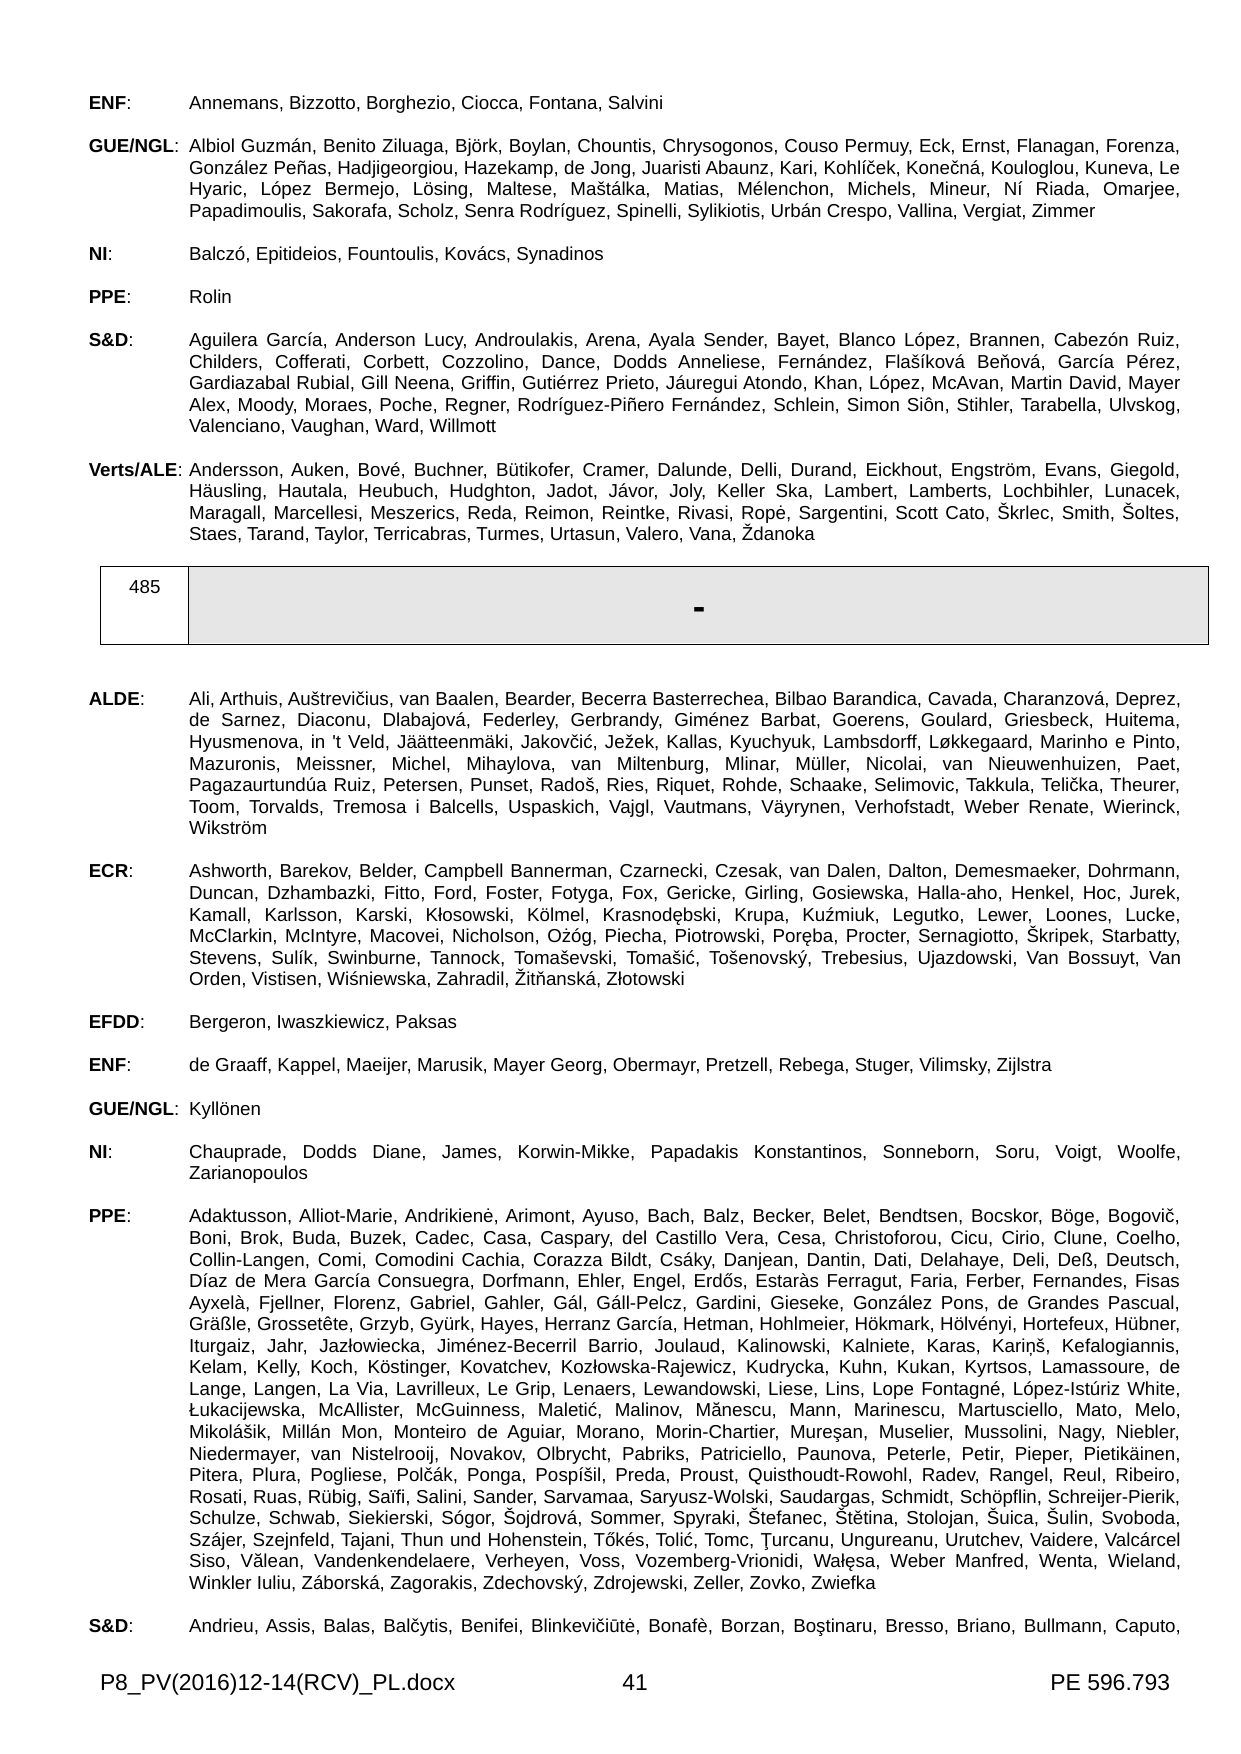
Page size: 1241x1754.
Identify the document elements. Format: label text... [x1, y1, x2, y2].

text NI: Balczó, Epitideios, Fountoulis, Kovács, Synadinos [88, 243, 1181, 264]
text PPE: Rolin [88, 286, 1181, 307]
text ALDE: Ali, Arthuis, Auštrevičius, van Baalen, Bearder, Becerra Basterrechea, Bilbao Barandica, Cavada, Charanzová, Deprez, de Sarnez, Diaconu, Dlabajová, Federley, Gerbrandy, Giménez Barbat, Goerens, Goulard, Griesbeck, Huitema, Hyusmenova, in 't Veld, Jäätteenmäki, Jakovčić, Ježek, Kallas, Kyuchyuk, Lambsdorff, Løkkegaard, Marinho e Pinto, Mazuronis, Meissner, Michel, Mihaylova, van Miltenburg, Mlinar, Müller, Nicolai, van Nieuwenhuizen, Paet, Pagazaurtundúa Ruiz, Petersen, Punset, Radoš, Ries, Riquet, Rohde, Schaake, Selimovic, Takkula, Telička, Theurer, Toom, Torvalds, Tremosa i Balcells, Uspaskich, Vajgl, Vautmans, Väyrynen, Verhofstadt, Weber Renate, Wierinck, Wikström [88, 688, 1181, 839]
text NI: Chauprade, Dodds Diane, James, Korwin-Mikke, Papadakis Konstantinos, Sonneborn, Soru, Voigt, Woolfe, Zarianopoulos [88, 1141, 1181, 1184]
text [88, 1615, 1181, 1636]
table_header 485 [101, 567, 188, 643]
table_header - [189, 567, 1208, 643]
text PPE: Adaktusson, Alliot-Marie, Andrikienė, Arimont, Ayuso, Bach, Balz, Becker, Belet, Bendtsen, Bocskor, Böge, Bogovič, Boni, Brok, Buda, Buzek, Cadec, Casa, Caspary, del Castillo Vera, Cesa, Christoforou, Cicu, Cirio, Clune, Coelho, Collin-Langen, Comi, Comodini Cachia, Corazza Bildt, Csáky, Danjean, Dantin, Dati, Delahaye, Deli, Deß, Deutsch, Díaz de Mera García Consuegra, Dorfmann, Ehler, Engel, Erdős, Estaràs Ferragut, Faria, Ferber, Fernandes, Fisas Ayxelà, Fjellner, Florenz, Gabriel, Gahler, Gál, Gáll-Pelcz, Gardini, Gieseke, González Pons, de Grandes Pascual, Gräßle, Grossetête, Grzyb, Gyürk, Hayes, Herranz García, Hetman, Hohlmeier, Hökmark, Hölvényi, Hortefeux, Hübner, Iturgaiz, Jahr, Jazłowiecka, Jiménez-Becerril Barrio, Joulaud, Kalinowski, Kalniete, Karas, Kariņš, Kefalogiannis, Kelam, Kelly, Koch, Köstinger, Kovatchev, Kozłowska-Rajewicz, Kudrycka, Kuhn, Kukan, Kyrtsos, Lamassoure, de Lange, Langen, La Via, Lavrilleux, Le Grip, Lenaers, Lewandowski, Liese, Lins, Lope Fontagné, López-Istúriz White, Łukacijewska, McAllister, McGuinness, Maletić, Malinov, Mănescu, Mann, Marinescu, Martusciello, Mato, Melo, Mikolášik, Millán Mon, Monteiro de Aguiar, Morano, Morin-Chartier, Mureşan, Muselier, Mussolini, Nagy, Niebler, Niedermayer, van Nistelrooij, Novakov, Olbrycht, Pabriks, Patriciello, Paunova, Peterle, Petir, Pieper, Pietikäinen, Pitera, Plura, Pogliese, Polčák, Ponga, Pospíšil, Preda, Proust, Quisthoudt-Rowohl, Radev, Rangel, Reul, Ribeiro, Rosati, Ruas, Rübig, Saïfi, Salini, Sander, Sarvamaa, Saryusz-Wolski, Saudargas, Schmidt, Schöpflin, Schreijer-Pierik, Schulze, Schwab, Siekierski, Sógor, Šojdrová, Sommer, Spyraki, Štefanec, Štětina, Stolojan, Šuica, Šulin, Svoboda, Szájer, Szejnfeld, Tajani, Thun und Hohenstein, Tőkés, Tolić, Tomc, Ţurcanu, Ungureanu, Urutchev, Vaidere, Valcárcel Siso, Vălean, Vandenkendelaere, Verheyen, Voss, Vozemberg-Vrionidi, Wałęsa, Weber Manfred, Wenta, Wieland, Winkler Iuliu, Záborská, Zagorakis, Zdechovský, Zdrojewski, Zeller, Zovko, Zwiefka [88, 1205, 1181, 1593]
text ENF: Annemans, Bizzotto, Borghezio, Ciocca, Fontana, Salvini [88, 92, 1181, 113]
text Verts/ALE: Andersson, Auken, Bové, Buchner, Bütikofer, Cramer, Dalunde, Delli, Durand, Eickhout, Engström, Evans, Giegold, Häusling, Hautala, Heubuch, Hudghton, Jadot, Jávor, Joly, Keller Ska, Lambert, Lamberts, Lochbihler, Lunacek, Maragall, Marcellesi, Meszerics, Reda, Reimon, Reintke, Rivasi, Ropė, Sargentini, Scott Cato, Škrlec, Smith, Šoltes, Staes, Tarand, Taylor, Terricabras, Turmes, Urtasun, Valero, Vana, Ždanoka [88, 458, 1181, 545]
text ECR: Ashworth, Barekov, Belder, Campbell Bannerman, Czarnecki, Czesak, van Dalen, Dalton, Demesmaeker, Dohrmann, Duncan, Dzhambazki, Fitto, Ford, Foster, Fotyga, Fox, Gericke, Girling, Gosiewska, Halla-aho, Henkel, Hoc, Jurek, Kamall, Karlsson, Karski, Kłosowski, Kölmel, Krasnodębski, Krupa, Kuźmiuk, Legutko, Lewer, Loones, Lucke, McClarkin, McIntyre, Macovei, Nicholson, Ożóg, Piecha, Piotrowski, Poręba, Procter, Sernagiotto, Škripek, Starbatty, Stevens, Sulík, Swinburne, Tannock, Tomaševski, Tomašić, Tošenovský, Trebesius, Ujazdowski, Van Bossuyt, Van Orden, Vistisen, Wiśniewska, Zahradil, Žitňanská, Złotowski [88, 860, 1181, 989]
text GUE/NGL: Albiol Guzmán, Benito Ziluaga, Björk, Boylan, Chountis, Chrysogonos, Couso Permuy, Eck, Ernst, Flanagan, Forenza, González Peñas, Hadjigeorgiou, Hazekamp, de Jong, Juaristi Abaunz, Kari, Kohlíček, Konečná, Kouloglou, Kuneva, Le Hyaric, López Bermejo, Lösing, Maltese, Maštálka, Matias, Mélenchon, Michels, Mineur, Ní Riada, Omarjee, Papadimoulis, Sakorafa, Scholz, Senra Rodríguez, Spinelli, Sylikiotis, Urbán Crespo, Vallina, Vergiat, Zimmer [88, 135, 1181, 221]
text EFDD: Bergeron, Iwaszkiewicz, Paksas [88, 1011, 1181, 1033]
text S&D: Aguilera García, Anderson Lucy, Androulakis, Arena, Ayala Sender, Bayet, Blanco López, Brannen, Cabezón Ruiz, Childers, Cofferati, Corbett, Cozzolino, Dance, Dodds Anneliese, Fernández, Flašíková Beňová, García Pérez, Gardiazabal Rubial, Gill Neena, Griffin, Gutiérrez Prieto, Jáuregui Atondo, Khan, López, McAvan, Martin David, Mayer Alex, Moody, Moraes, Poche, Regner, Rodríguez-Piñero Fernández, Schlein, Simon Siôn, Stihler, Tarabella, Ulvskog, Valenciano, Vaughan, Ward, Willmott [88, 329, 1181, 437]
text GUE/NGL: Kyllönen [88, 1097, 1181, 1119]
text ENF: de Graaff, Kappel, Maeijer, Marusik, Mayer Georg, Obermayr, Pretzell, Rebega, Stuger, Vilimsky, Zijlstra [88, 1054, 1181, 1076]
